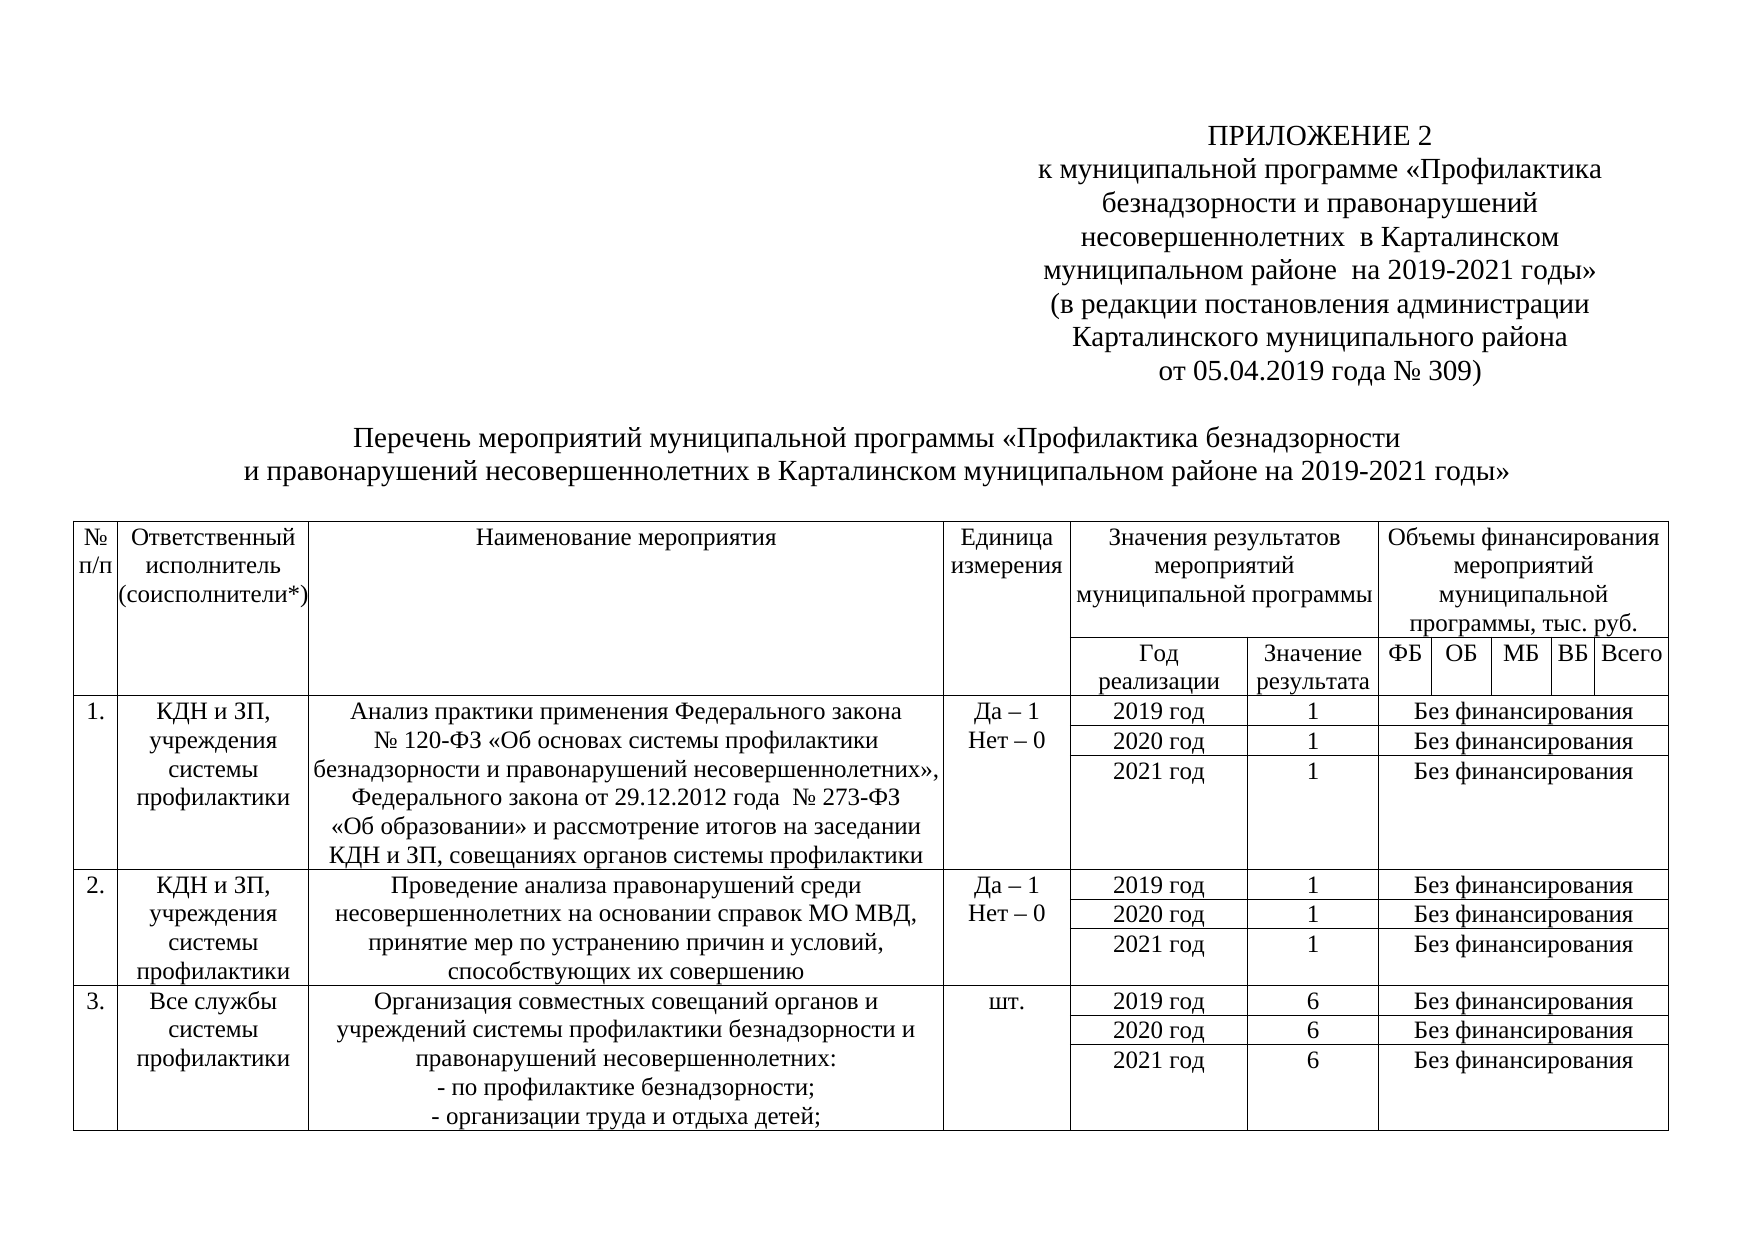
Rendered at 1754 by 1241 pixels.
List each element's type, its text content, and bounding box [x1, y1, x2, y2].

table_cell 1 [1248, 929, 1378, 985]
table_cell 2021 год [1071, 1045, 1247, 1129]
table_cell 2019 год [1071, 986, 1247, 1014]
table_cell Анализ практики применения Федерального закона № 120-ФЗ «Об основах системы профилактики безнадзорности и правонарушений несовершеннолетних», Федерального закона от 29.12.2012 года № 273-ФЗ «Об образовании» и рассмотрение итогов на заседании КДН и ЗП, совещаниях органов системы профилактики [309, 696, 943, 869]
table_cell Все службы системы профилактики [118, 986, 308, 1129]
table_cell 1 [1248, 756, 1378, 869]
table_cell Без финансирования [1379, 1045, 1668, 1129]
table_cell 1 [1248, 870, 1378, 898]
text к муниципальной программе «Профилактика безнадзорности и правонарушений несовершеннолетних в Карталинском муниципальном районе на 2019-2021 годы» [1004, 152, 1636, 286]
table_cell Без финансирования [1379, 1016, 1668, 1044]
table_cell КДН и ЗП, учреждения системы профилактики [118, 870, 308, 985]
table_cell шт. [944, 986, 1070, 1129]
table_cell 6 [1248, 986, 1378, 1014]
table_cell 2021 год [1071, 929, 1247, 985]
table_cell Без финансирования [1379, 726, 1668, 755]
table_cell 2020 год [1071, 1016, 1247, 1044]
table_cell 6 [1248, 1045, 1378, 1129]
table_cell 2019 год [1071, 870, 1247, 898]
table_cell 2020 год [1071, 900, 1247, 928]
table_cell Без финансирования [1379, 756, 1668, 869]
table_cell 2. [74, 870, 117, 985]
text ПРИЛОЖЕНИЕ 2 [1004, 118, 1636, 152]
table_cell 2020 год [1071, 726, 1247, 755]
table_cell Значение результата [1248, 638, 1378, 695]
table_header Единица измерения [944, 522, 1070, 695]
table_cell Проведение анализа правонарушений среди несовершеннолетних на основании справок МО МВД, принятие мер по устранению причин и условий, способствующих их совершению [309, 870, 943, 985]
table_cell Организация совместных совещаний органов и учреждений системы профилактики безнадзорности и правонарушений несовершеннолетних: - по профилактике безнадзорности; - организации труда и отдыха детей; - защите прав и интересов детей, нуждающихся в поддержке государства; - по профилактике наркомании, токсикомании, алкоголизма, вовлечения несовершеннолетних к противоправным действиям и склонения к суициду; - по формированию здорового образа жизни детей и подростков [309, 986, 943, 1129]
text и правонарушений несовершеннолетних в Карталинском муниципальном районе на 2019-2021 годы» [118, 453, 1636, 487]
table_cell ВБ [1552, 638, 1594, 695]
table_cell Без финансирования [1379, 929, 1668, 985]
table_cell Да – 1 Нет – 0 [944, 696, 1070, 869]
table_cell 1 [1248, 726, 1378, 755]
table_cell 6 [1248, 1016, 1378, 1044]
text Карталинского муниципального района [1004, 319, 1636, 353]
table_cell Год реализации [1071, 638, 1247, 695]
table_header Объемы финансирования мероприятий муниципальной программы, тыс. руб. [1379, 522, 1668, 637]
table_cell 1 [1248, 900, 1378, 928]
table_header Значения результатов мероприятий муниципальной программы [1071, 522, 1378, 637]
table_header Ответственный исполнитель (соисполнители*) [118, 522, 308, 695]
table_cell 1. [74, 696, 117, 869]
table_cell 2021 год [1071, 756, 1247, 869]
table_cell ФБ [1379, 638, 1431, 695]
table_cell 3. [74, 986, 117, 1129]
table_cell 2019 год [1071, 696, 1247, 725]
table_header Наименование мероприятия [309, 522, 943, 695]
table_cell МБ [1492, 638, 1551, 695]
text Перечень мероприятий муниципальной программы «Профилактика безнадзорности [118, 420, 1636, 453]
table_cell Всего [1595, 638, 1668, 695]
table_cell Да – 1 Нет – 0 [944, 870, 1070, 985]
text от 05.04.2019 года № 309) [1004, 353, 1636, 386]
table_cell ОБ [1432, 638, 1491, 695]
table_header № п/п [74, 522, 117, 695]
table_cell 1 [1248, 696, 1378, 725]
text (в редакции постановления администрации [1004, 286, 1636, 319]
table_cell Без финансирования [1379, 900, 1668, 928]
table_cell Без финансирования [1379, 986, 1668, 1014]
table_cell Без финансирования [1379, 696, 1668, 725]
table_cell Без финансирования [1379, 870, 1668, 898]
table_cell КДН и ЗП, учреждения системы профилактики [118, 696, 308, 869]
